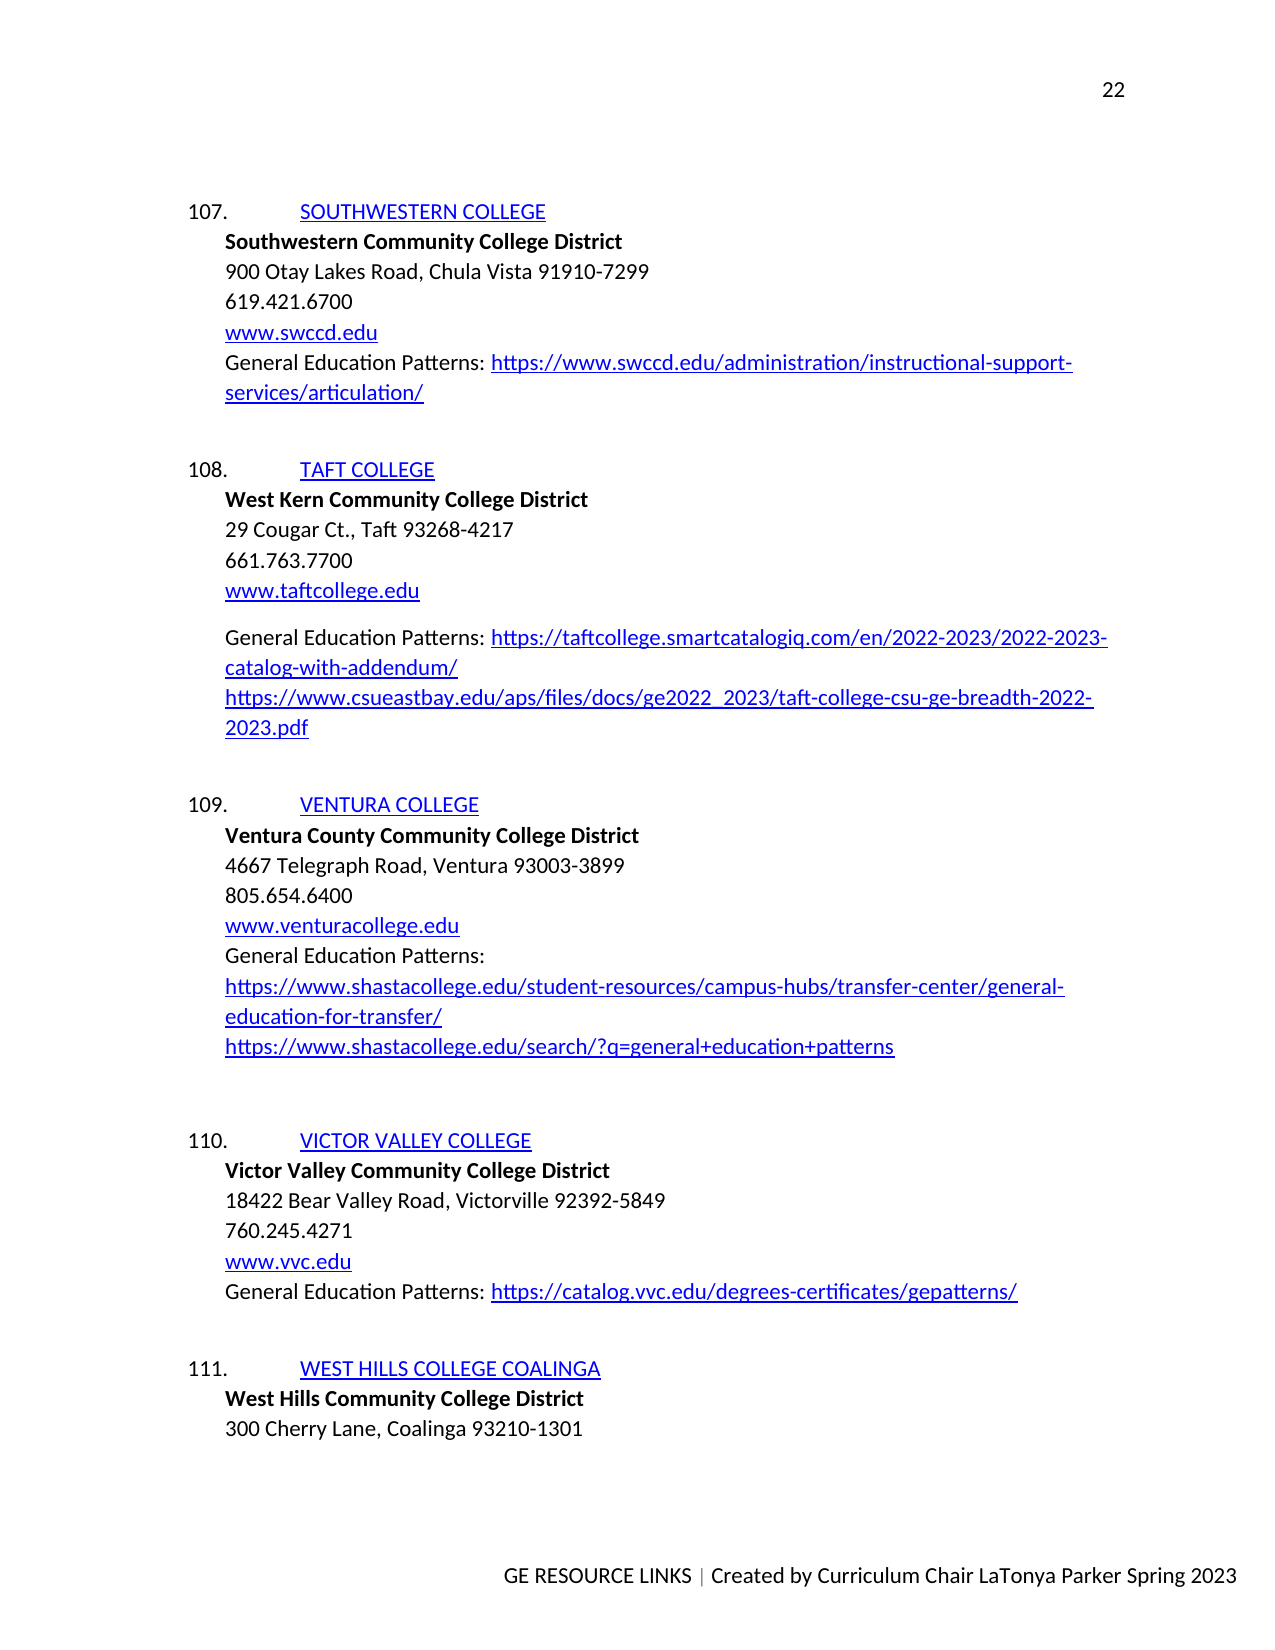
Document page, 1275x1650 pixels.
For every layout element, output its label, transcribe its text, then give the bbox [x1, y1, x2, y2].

text General Education Patterns: https://taftcollege.smartcatalogiq.com/en/2022-2023/2022-2023-catalog-with-addendum/ [225, 623, 1125, 681]
text General Education Patterns: https://catalog.vvc.edu/degrees-certificates/gepatterns/ [225, 1277, 1125, 1305]
text https://www.shastacollege.edu/search/?q=general+education+patterns [225, 1032, 1125, 1060]
text General Education Patterns: https://www.shastacollege.edu/student-resources/campus-hubs/transfer-center/general-education-for-transfer/ [225, 942, 1125, 1030]
list VICTOR VALLEY COLLEGE Victor Valley Community College District 18422 Bear Valley Road, Victorville 92392-5849 760.245.4271 www.vvc.edu [187, 1126, 1125, 1275]
list VENTURA COLLEGE Ventura County Community College District 4667 Telegraph Road, Ventura 93003-3899 805.654.6400 www.venturacollege.edu [187, 791, 1125, 939]
list TAFT COLLEGE West Kern Community College District 29 Cougar Ct., Taft 93268-4217 661.763.7700 www.taftcollege.edu [187, 455, 1125, 604]
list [187, 1354, 1125, 1443]
list SOUTHWESTERN COLLEGE Southwestern Community College District 900 Otay Lakes Road, Chula Vista 91910-7299 619.421.6700 www.swccd.edu [187, 197, 1125, 346]
text General Education Patterns: https://www.swccd.edu/administration/instructional-support-services/articulation/ [225, 348, 1125, 406]
text https://www.csueastbay.edu/aps/files/docs/ge2022_2023/taft-college-csu-ge-breadth-2022-2023.pdf [225, 683, 1125, 742]
